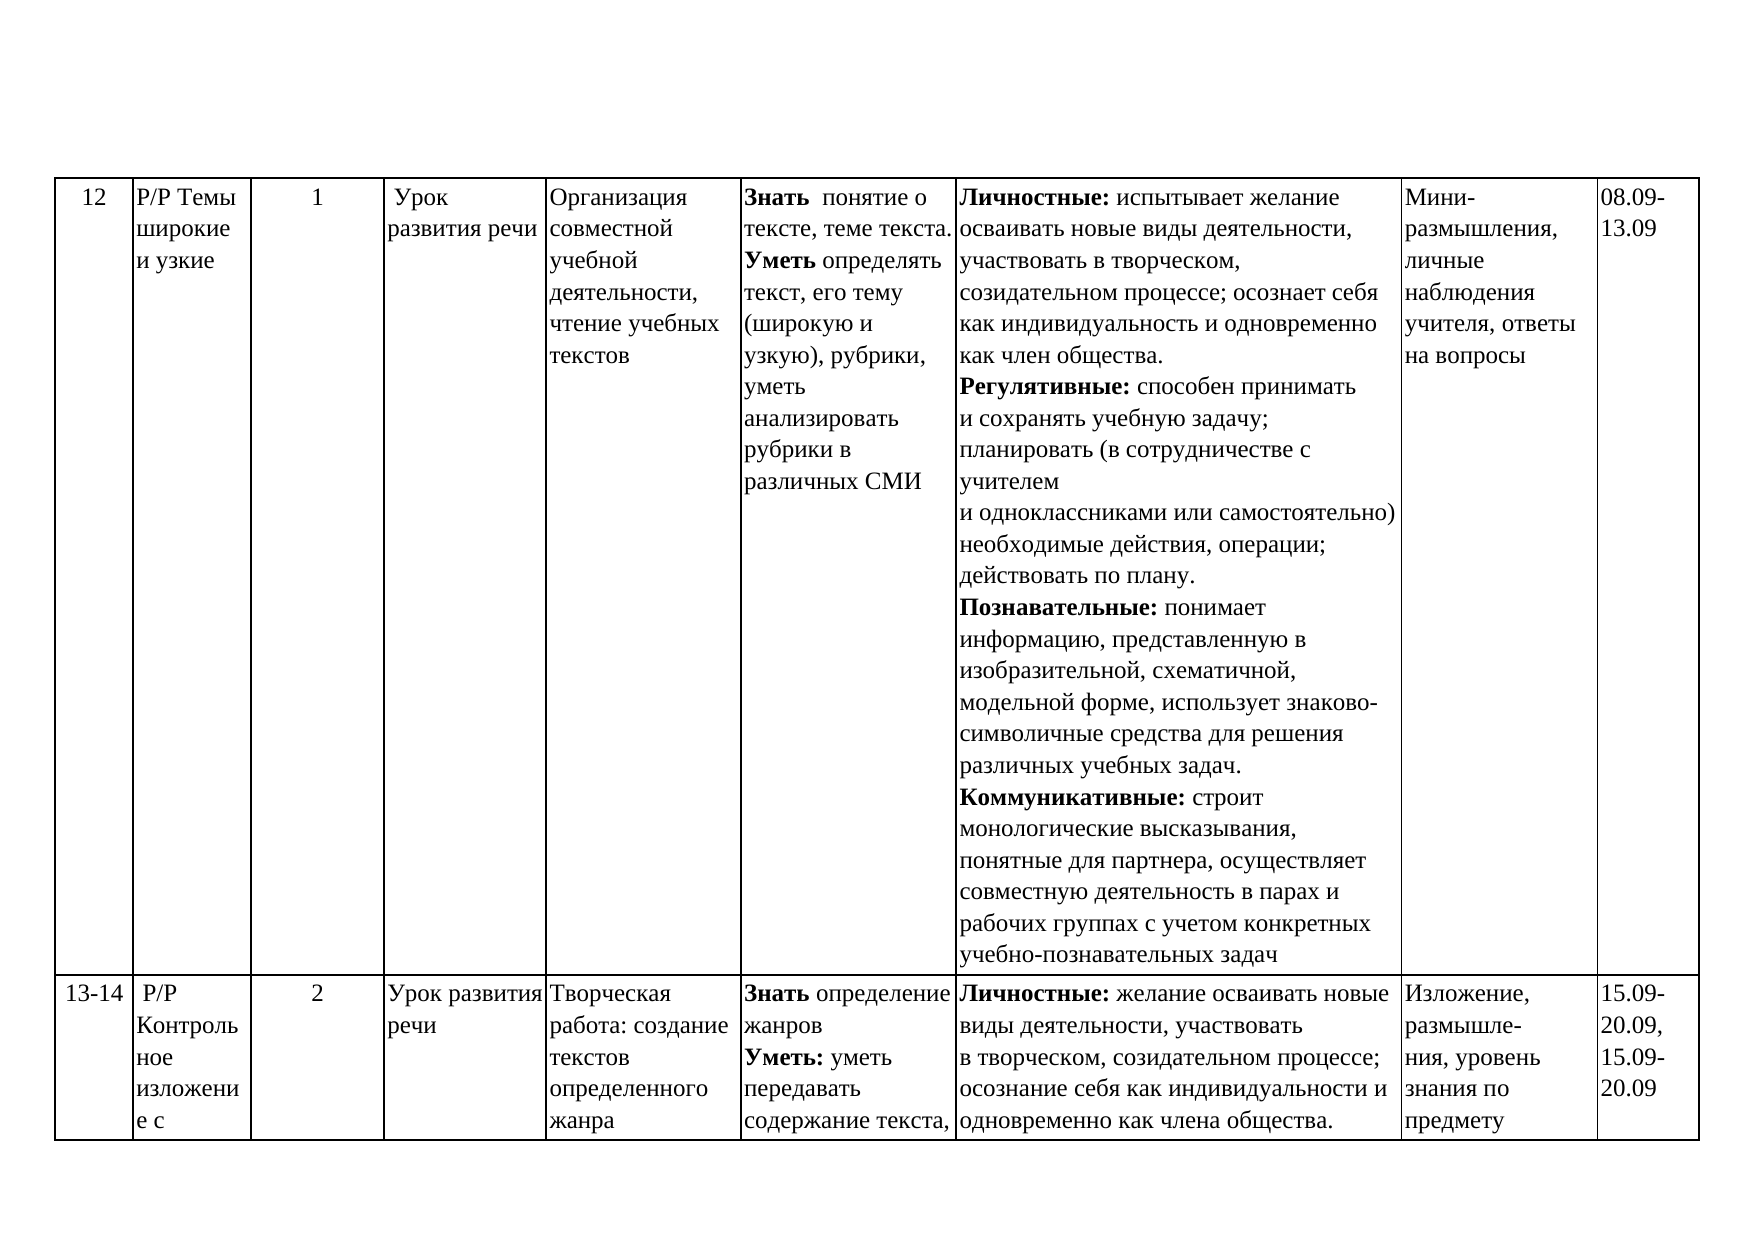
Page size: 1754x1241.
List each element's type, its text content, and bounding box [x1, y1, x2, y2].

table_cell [1402, 976, 1597, 1139]
table_cell Организация совместной учебной деятельности, чтение учебных текстов [547, 179, 740, 974]
table_cell Урок развития речи [385, 976, 545, 1139]
table_cell Урок развития речи [385, 179, 545, 974]
table_cell Р/Р Темы широкие и узкие [134, 179, 250, 974]
table_cell 2 [252, 976, 383, 1139]
table_cell Знать понятие о тексте, теме текста. Уметь определять текст, его тему (широкую и узкую), рубрики, уметь анализировать рубрики в различных СМИ [742, 179, 955, 974]
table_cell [742, 976, 955, 1139]
table_cell 12 [56, 179, 132, 974]
table_cell 08.09-13.09 [1598, 179, 1698, 974]
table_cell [957, 976, 1401, 1139]
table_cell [1402, 179, 1597, 974]
table_cell Личностные: испытывает желание осваивать новые виды деятельности, участвовать в творческом, созидательном процессе; осознает себя как индивидуальность и одновременно как член общества. Регулятивные: способен принимать и сохранять учебную задачу; планировать (в сотрудничестве с учителем и одноклассниками или самостоятельно) необходимые действия, операции; действовать по плану. Познавательные: понимает информацию, представленную в изобразительной, схематичной, модельной форме, использует знаково-символичные средства для решения различных учебных задач. Коммуникативные: строит монологические высказывания, понятные для партнера, осуществляет совместную деятельность в парах и рабочих группах с учетом конкретных учебно-познавательных задач [957, 179, 1401, 974]
table_cell 13-14 [56, 976, 132, 1139]
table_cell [547, 976, 740, 1139]
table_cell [134, 976, 250, 1139]
table_cell 1 [252, 179, 383, 974]
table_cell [1598, 976, 1698, 1139]
